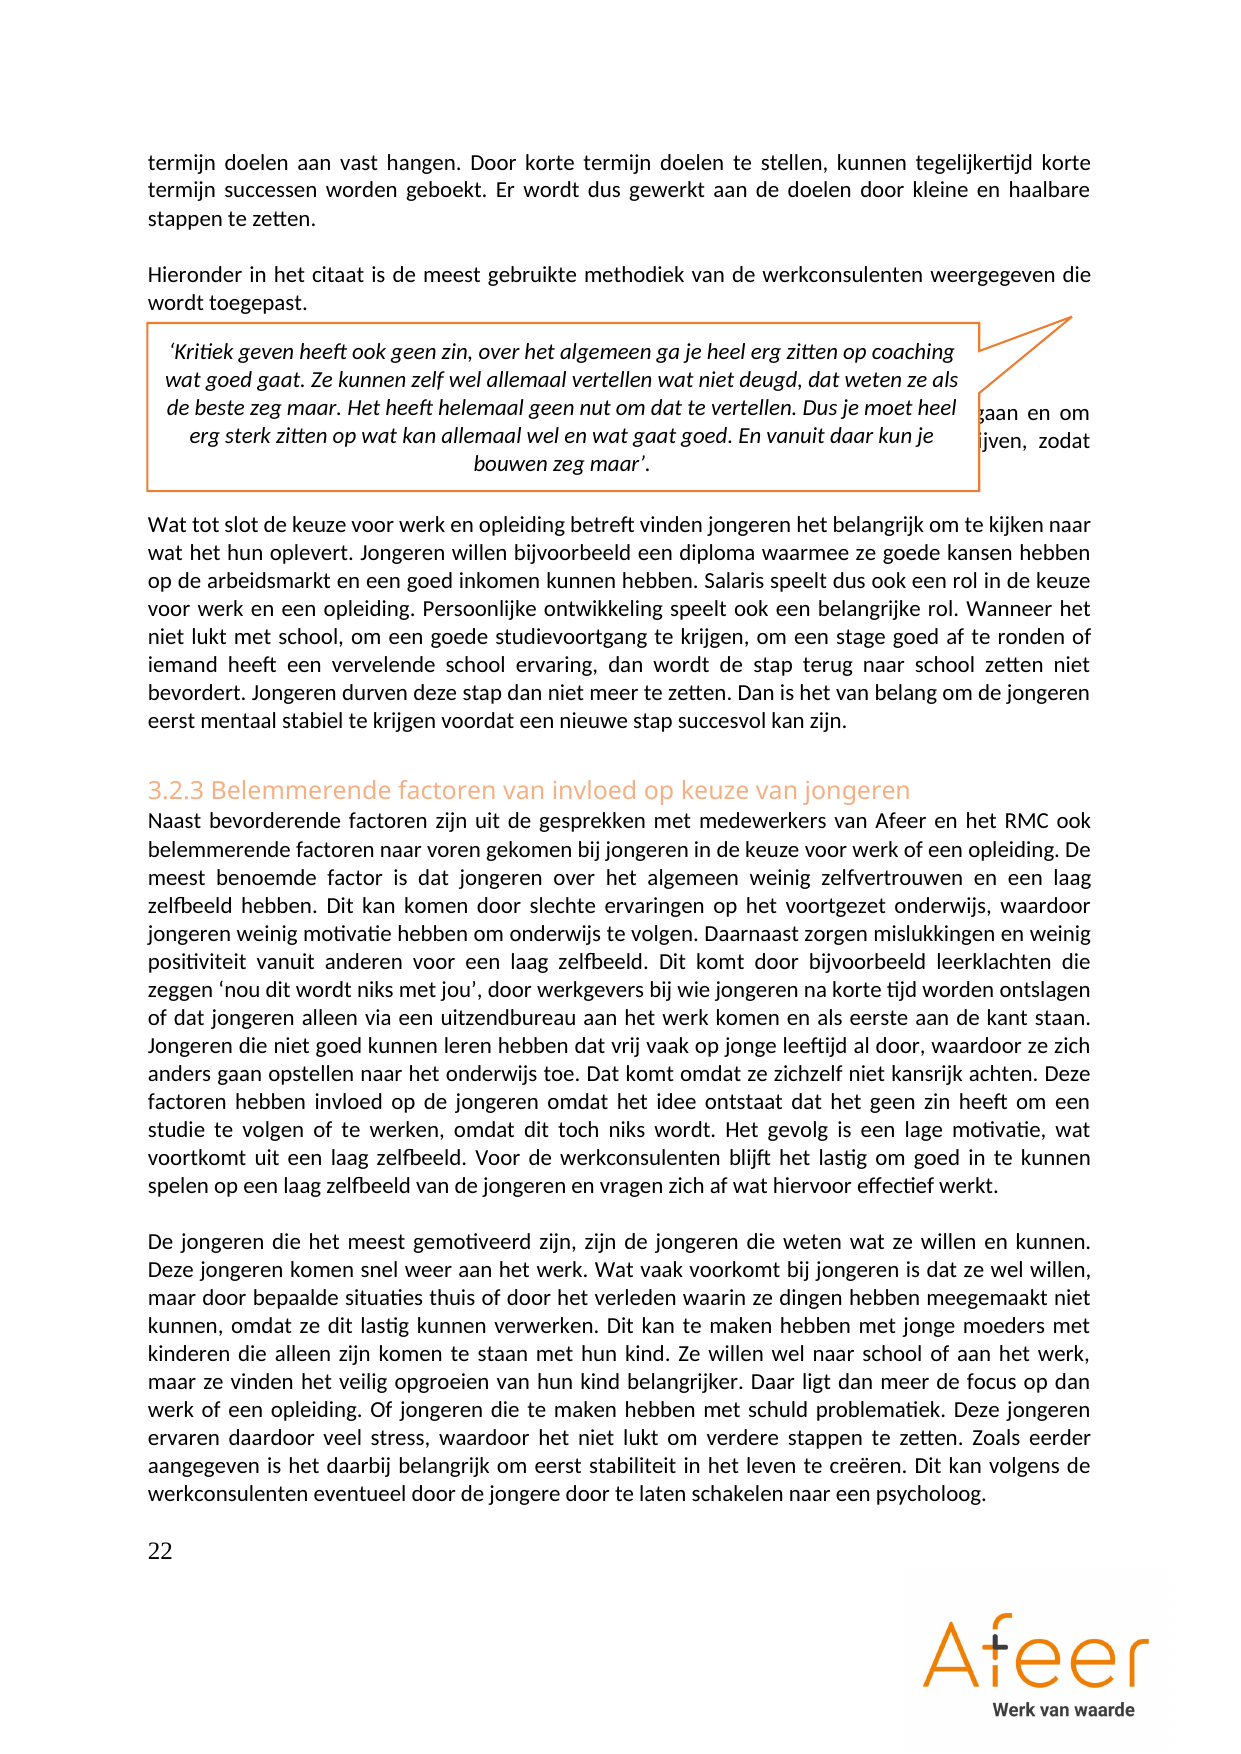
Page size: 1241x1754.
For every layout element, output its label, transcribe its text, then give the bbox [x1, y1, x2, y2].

subtitle 3.2.3 Belemmerende factoren van invloed op keuze van jongeren [148, 773, 1093, 807]
text Hieronder in het citaat is de meest gebruikte methodiek van de werkconsulenten weergegeven die wordt toegepast. [148, 260, 1093, 316]
text Wat tot slot de keuze voor werk en opleiding betreft vinden jongeren het belangrijk om te kijken naar wat het hun oplevert. Jongeren willen bijvoorbeeld een diploma waarmee ze goede kansen hebben op de arbeidsmarkt en een goed inkomen kunnen hebben. Salaris speelt dus ook een rol in de keuze voor werk en een opleiding. Persoonlijke ontwikkeling speelt ook een belangrijke rol. Wanneer het niet lukt met school, om een goede studievoortgang te krijgen, om een stage goed af te ronden of iemand heeft een vervelende school ervaring, dan wordt de stap terug naar school zetten niet bevordert. Jongeren durven deze stap dan niet meer te zetten. Dan is het van belang om de jongeren eerst mentaal stabiel te krijgen voordat een nieuwe stap succesvol kan zijn. [148, 510, 1093, 734]
picture [898, 1568, 1174, 1753]
text Naast bevorderende factoren zijn uit de gesprekken met medewerkers van Afeer en het RMC ook belemmerende factoren naar voren gekomen bij jongeren in de keuze voor werk of een opleiding. De meest benoemde factor is dat jongeren over het algemeen weinig zelfvertrouwen en een laag zelfbeeld hebben. Dit kan komen door slechte ervaringen op het voortgezet onderwijs, waardoor jongeren weinig motivatie hebben om onderwijs te volgen. Daarnaast zorgen mislukkingen en weinig positiviteit vanuit anderen voor een laag zelfbeeld. Dit komt door bijvoorbeeld leerklachten die zeggen ‘nou dit wordt niks met jou’, door werkgevers bij wie jongeren na korte tijd worden ontslagen of dat jongeren alleen via een uitzendbureau aan het werk komen en als eerste aan de kant staan. Jongeren die niet goed kunnen leren hebben dat vrij vaak op jonge leeftijd al door, waardoor ze zich anders gaan opstellen naar het onderwijs toe. Dat komt omdat ze zichzelf niet kansrijk achten. Deze factoren hebben invloed op de jongeren omdat het idee ontstaat dat het geen zin heeft om een studie te volgen of te werken, omdat dit toch niks wordt. Het gevolg is een lage motivatie, wat voortkomt uit een laag zelfbeeld. Voor de werkconsulenten blijft het lastig om goed in te kunnen spelen op een laag zelfbeeld van de jongeren en vragen zich af wat hiervoor effectief werkt. [148, 807, 1093, 1199]
text De jongeren die het meest gemotiveerd zijn, zijn de jongeren die weten wat ze willen en kunnen. Deze jongeren komen snel weer aan het werk. Wat vaak voorkomt bij jongeren is dat ze wel willen, maar door bepaalde situaties thuis of door het verleden waarin ze dingen hebben meegemaakt niet kunnen, omdat ze dit lastig kunnen verwerken. Dit kan te maken hebben met jonge moeders met kinderen die alleen zijn komen te staan met hun kind. Ze willen wel naar school of aan het werk, maar ze vinden het veilig opgroeien van hun kind belangrijker. Daar ligt dan meer de focus op dan werk of een opleiding. Of jongeren die te maken hebben met schuld problematiek. Deze jongeren ervaren daardoor veel stress, waardoor het niet lukt om verdere stappen te zetten. Zoals eerder aangegeven is het daarbij belangrijk om eerst stabiliteit in het leven te creëren. Dit kan volgens de werkconsulenten eventueel door de jongere door te laten schakelen naar een psycholoog. [148, 1227, 1093, 1507]
